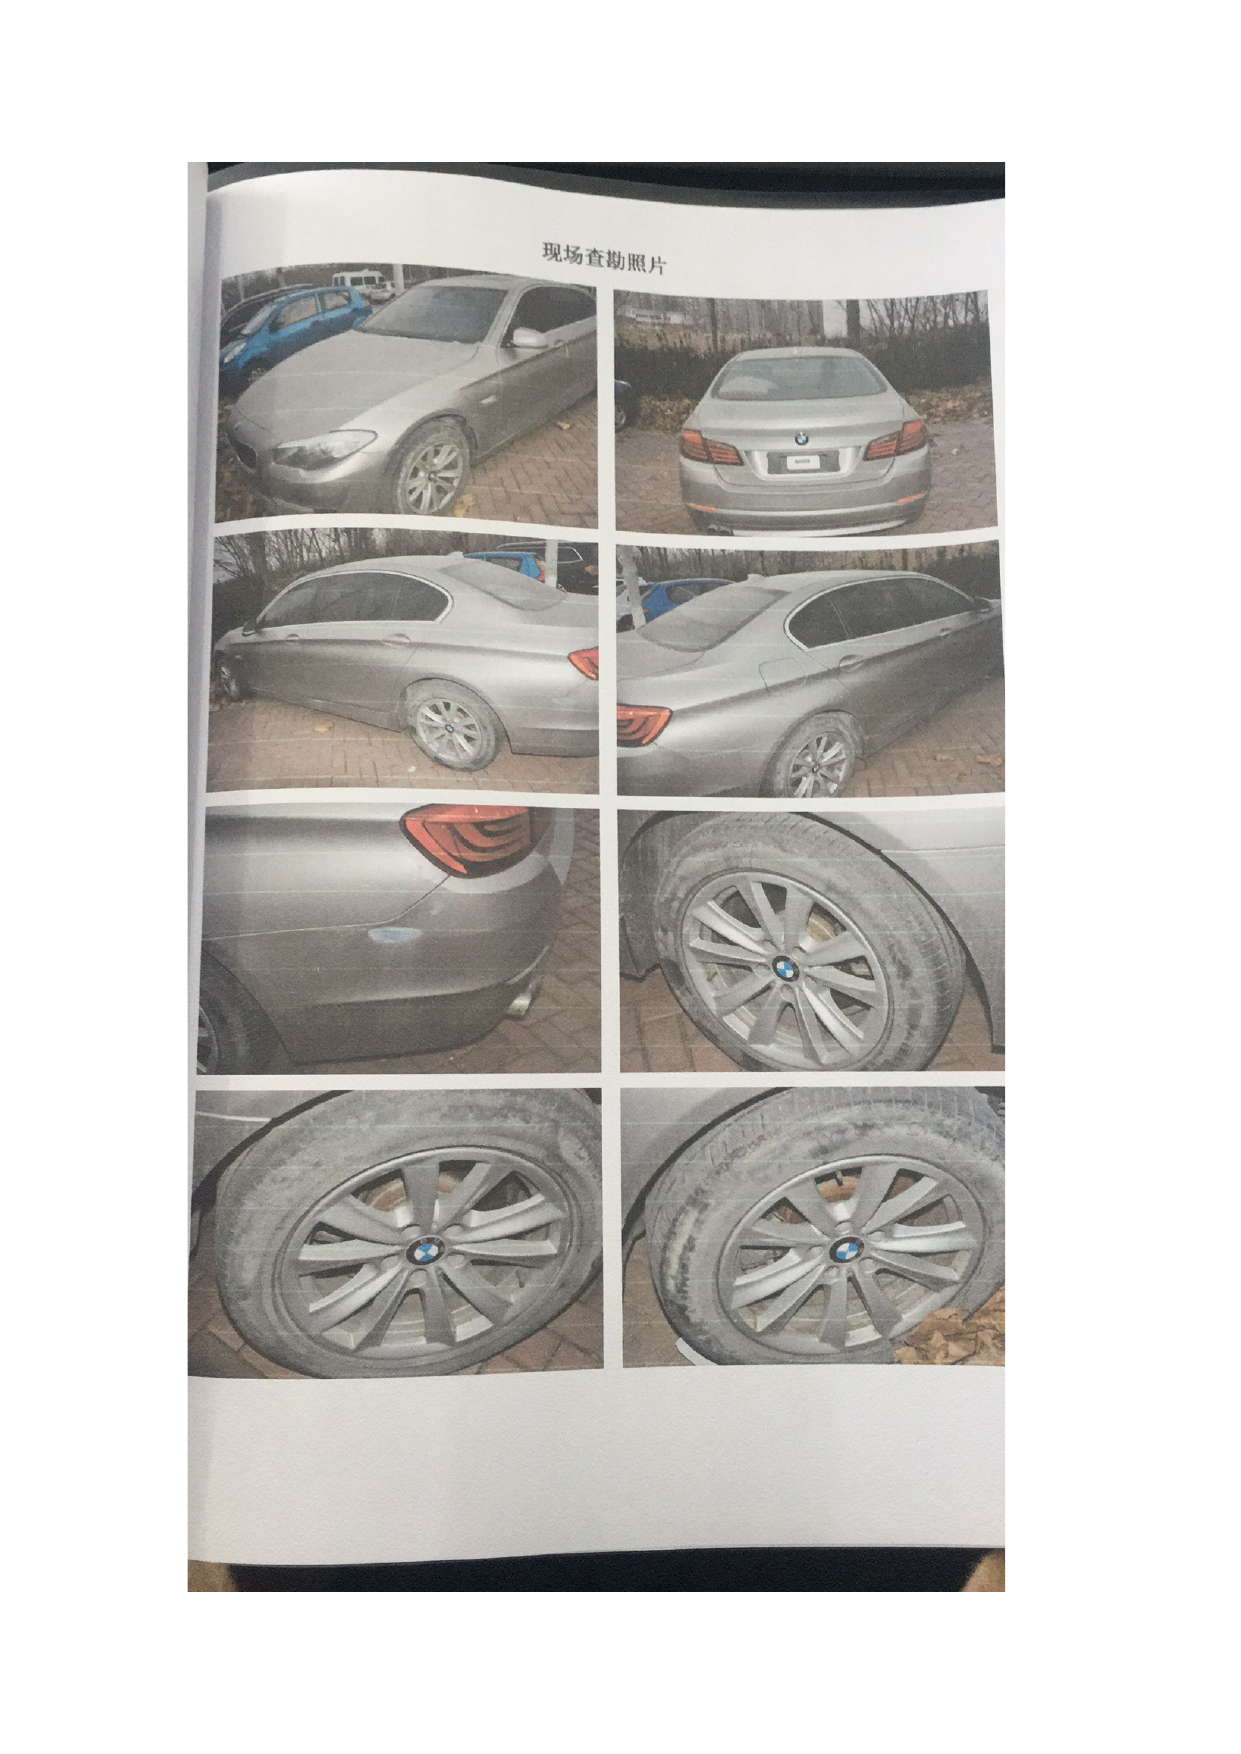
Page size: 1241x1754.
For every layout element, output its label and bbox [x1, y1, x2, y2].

picture [187, 162, 1006, 1592]
